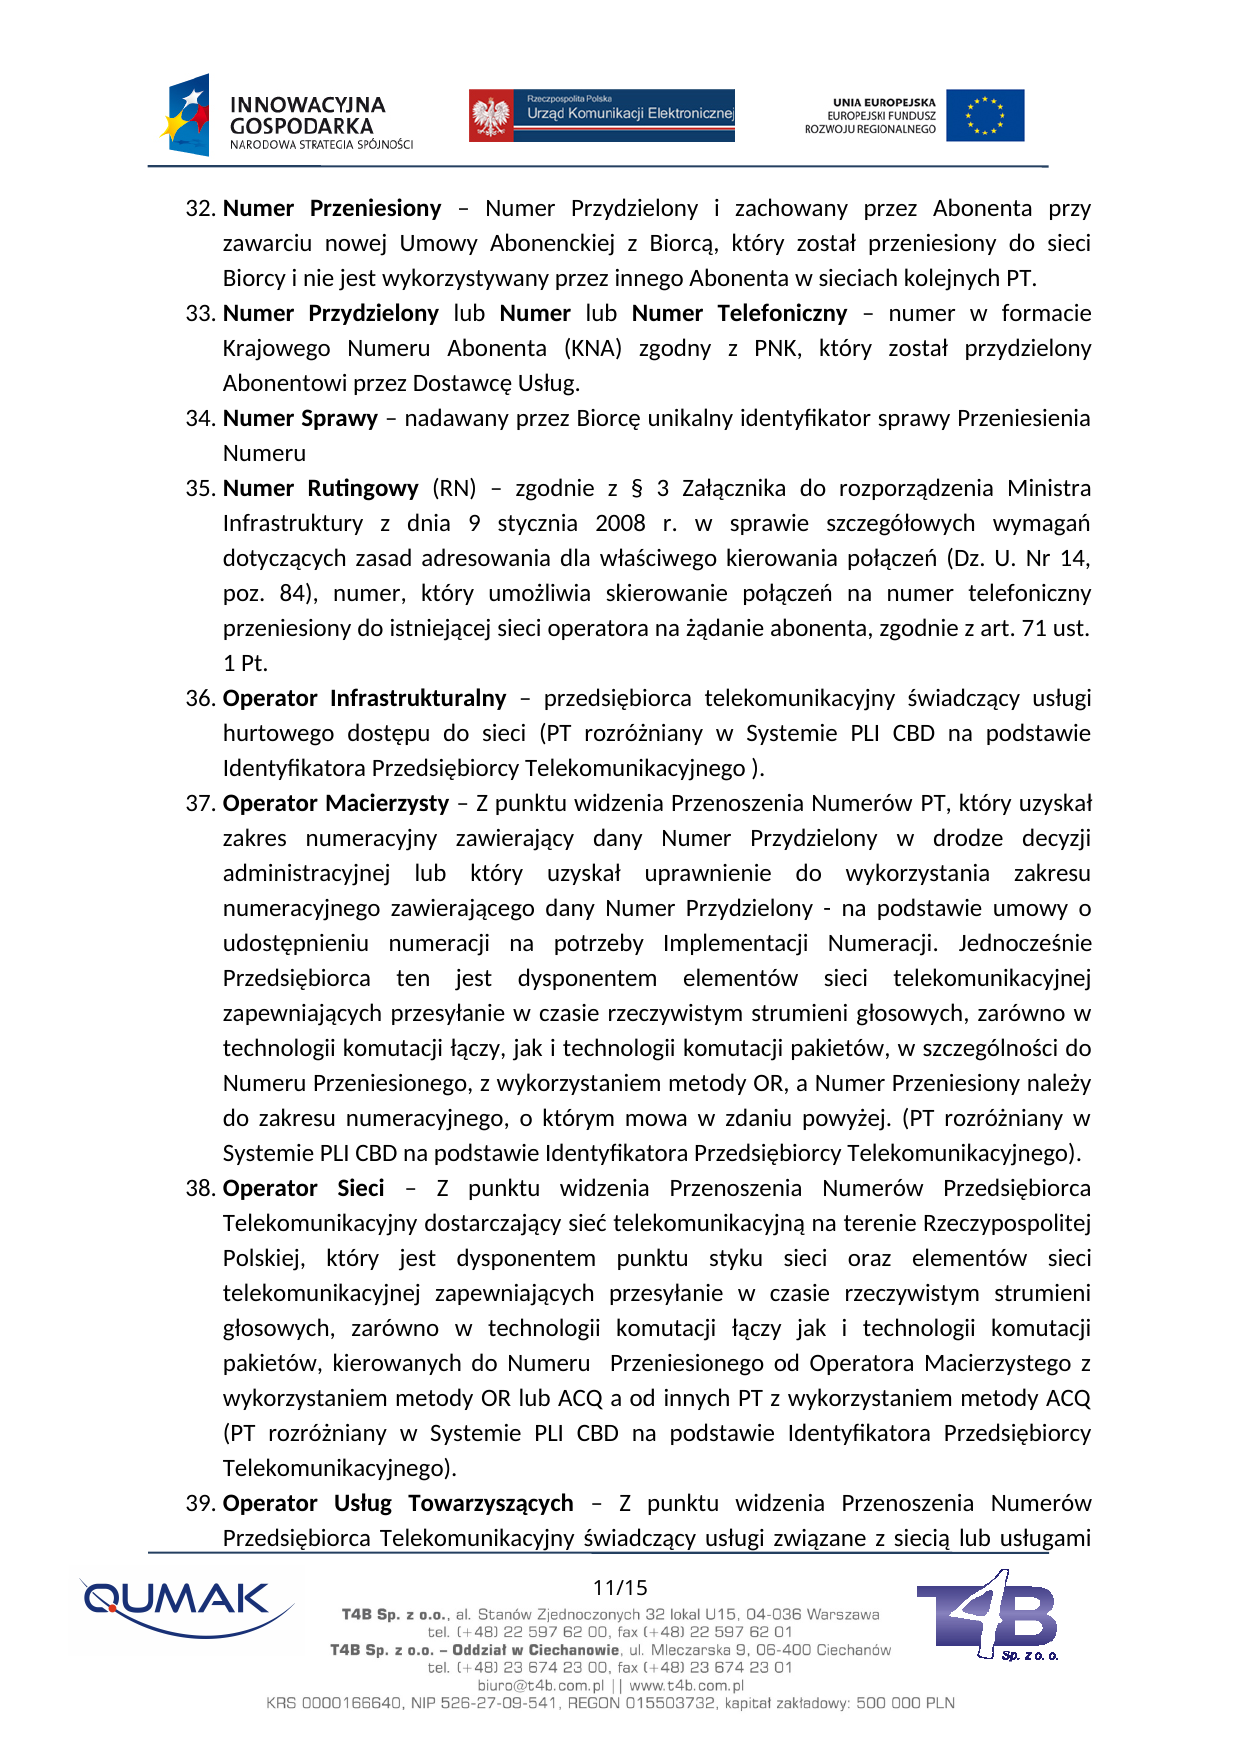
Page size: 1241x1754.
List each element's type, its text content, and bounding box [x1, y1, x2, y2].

list Numer Przeniesiony – Numer Przydzielony i zachowany przez Abonenta przy zawarciu nowej Umowy Abonenckiej z Biorcą, który został przeniesiony do sieci Biorcy i nie jest wykorzystywany przez innego Abonenta w sieciach kolejnych PT. [185, 192, 1093, 292]
list Operator Infrastrukturalny – przedsiębiorca telekomunikacyjny świadczący usługi hurtowego dostępu do sieci (PT rozróżniany w Systemie PLI CBD na podstawie Identyfikatora Przedsiębiorcy Telekomunikacyjnego ). [185, 682, 1093, 782]
list Operator Sieci – Z punktu widzenia Przenoszenia Numerów Przedsiębiorca Telekomunikacyjny dostarczający sieć telekomunikacyjną na terenie Rzeczypospolitej Polskiej, który jest dysponentem punktu styku sieci oraz elementów sieci telekomunikacyjnej zapewniających przesyłanie w czasie rzeczywistym strumieni głosowych, zarówno w technologii komutacji łączy jak i technologii komutacji pakietów, kierowanych do Numeru Przeniesionego od Operatora Macierzystego z wykorzystaniem metody OR lub ACQ a od innych PT z wykorzystaniem metody ACQ (PT rozróżniany w Systemie PLI CBD na podstawie Identyfikatora Przedsiębiorcy Telekomunikacyjnego). [185, 1172, 1093, 1482]
picture [146, 73, 1053, 164]
list Operator Macierzysty – Z punktu widzenia Przenoszenia Numerów PT, który uzyskał zakres numeracyjny zawierający dany Numer Przydzielony w drodze decyzji administracyjnej lub który uzyskał uprawnienie do wykorzystania zakresu numeracyjnego zawierającego dany Numer Przydzielony - na podstawie umowy o udostępnieniu numeracji na potrzeby Implementacji Numeracji. Jednocześnie Przedsiębiorca ten jest dysponentem elementów sieci telekomunikacyjnej zapewniających przesyłanie w czasie rzeczywistym strumieni głosowych, zarówno w technologii komutacji łączy, jak i technologii komutacji pakietów, w szczególności do Numeru Przeniesionego, z wykorzystaniem metody OR, a Numer Przeniesiony należy do zakresu numeracyjnego, o którym mowa w zdaniu powyżej. (PT rozróżniany w Systemie PLI CBD na podstawie Identyfikatora Przedsiębiorcy Telekomunikacyjnego). [185, 787, 1093, 1167]
list Numer Sprawy – nadawany przez Biorcę unikalny identyfikator sprawy Przeniesienia Numeru [185, 402, 1093, 467]
picture [64, 1565, 1157, 1736]
list Numer Przydzielony lub Numer lub Numer Telefoniczny – numer w formacie Krajowego Numeru Abonenta (KNA) zgodny z PNK, który został przydzielony Abonentowi przez Dostawcę Usług. [185, 297, 1093, 397]
list Numer Rutingowy (RN) – zgodnie z § 3 Załącznika do rozporządzenia Ministra Infrastruktury z dnia 9 stycznia 2008 r. w sprawie szczegółowych wymagań dotyczących zasad adresowania dla właściwego kierowania połączeń (Dz. U. Nr 14, poz. 84), numer, który umożliwia skierowanie połączeń na numer telefoniczny przeniesiony do istniejącej sieci operatora na żądanie abonenta, zgodnie z art. 71 ust. 1 Pt. [185, 472, 1093, 677]
